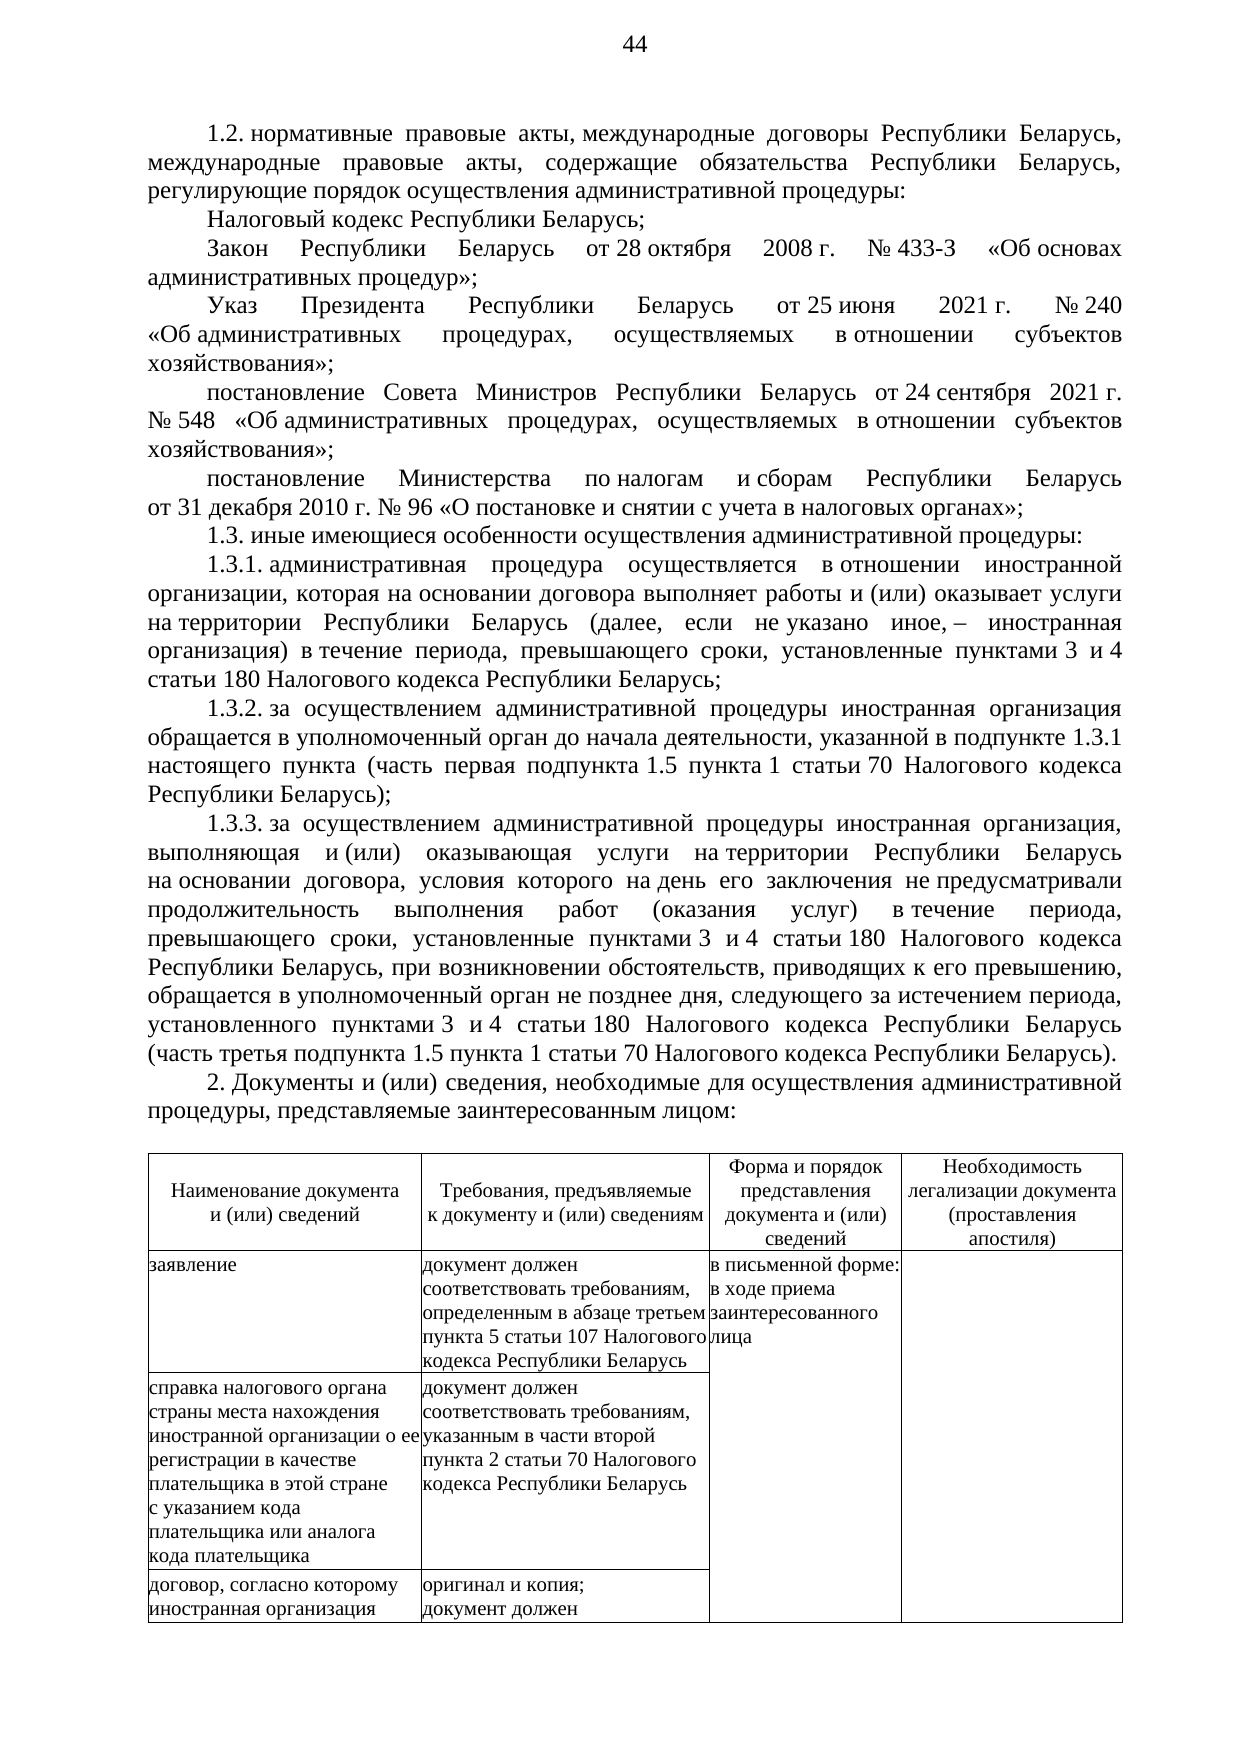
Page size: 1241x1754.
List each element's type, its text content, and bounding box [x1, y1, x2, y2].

table_cell [902, 1251, 1122, 1622]
text 1.3.1. административная процедура осуществляется в отношении иностранной организации, которая на основании договора выполняет работы и (или) оказывает услуги на территории Республики Беларусь (далее, если не указано иное, – иностранная организация) в течение периода, превышающего сроки, установленные пунктами 3 и 4 статьи 180 Налогового кодекса Республики Беларусь; [147, 549, 1122, 693]
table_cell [149, 1570, 421, 1622]
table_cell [422, 1570, 709, 1622]
table_cell документ должен соответствовать требованиям, определенным в абзаце третьем пункта 5 статьи 107 Налогового кодекса Республики Беларусь [422, 1251, 709, 1372]
table_cell справка налогового органа страны места нахождения иностранной организации о ее регистрации в качестве плательщика в этой стране с указанием кода плательщика или аналога кода плательщика [149, 1373, 421, 1569]
table_cell в письменной форме: в ходе приема заинтересованного лица [710, 1251, 901, 1622]
table_cell заявление [149, 1251, 421, 1372]
text Закон Республики Беларусь от 28 октября 2008 г. № 433-З «Об основах административных процедур»; [147, 233, 1122, 291]
table_header Наименование документа и (или) сведений [149, 1154, 421, 1250]
text постановление Совета Министров Республики Беларусь от 24 сентября 2021 г. № 548 «Об административных процедурах, осуществляемых в отношении субъектов хозяйствования»; [147, 377, 1122, 463]
text 1.3. иные имеющиеся особенности осуществления административной процедуры: [147, 521, 1122, 549]
table_header Необходимость легализации документа (проставления апостиля) [902, 1154, 1122, 1250]
text Налоговый кодекс Республики Беларусь; [147, 204, 1122, 233]
table_header Требования, предъявляемые к документу и (или) сведениям [422, 1154, 709, 1250]
text 2. Документы и (или) сведения, необходимые для осуществления административной процедуры, представляемые заинтересованным лицом: [147, 1067, 1122, 1124]
text Указ Президента Республики Беларусь от 25 июня 2021 г. № 240 «Об административных процедурах, осуществляемых в отношении субъектов хозяйствования»; [147, 291, 1122, 377]
text 1.3.3. за осуществлением административной процедуры иностранная организация, выполняющая и (или) оказывающая услуги на территории Республики Беларусь на основании договора, условия которого на день его заключения не предусматривали продолжительность выполнения работ (оказания услуг) в течение периода, превышающего сроки, установленные пунктами 3 и 4 статьи 180 Налогового кодекса Республики Беларусь, при возникновении обстоятельств, приводящих к его превышению, обращается в уполномоченный орган не позднее дня, следующего за истечением периода, установленного пунктами 3 и 4 статьи 180 Налогового кодекса Республики Беларусь (часть третья подпункта 1.5 пункта 1 статьи 70 Налогового кодекса Республики Беларусь). [147, 808, 1122, 1067]
table_header Форма и порядок представления документа и (или) сведений [710, 1154, 901, 1250]
text 1.2. нормативные правовые акты, международные договоры Республики Беларусь, международные правовые акты, содержащие обязательства Республики Беларусь, регулирующие порядок осуществления административной процедуры: [147, 118, 1122, 204]
text 1.3.2. за осуществлением административной процедуры иностранная организация обращается в уполномоченный орган до начала деятельности, указанной в подпункте 1.3.1 настоящего пункта (часть первая подпункта 1.5 пункта 1 статьи 70 Налогового кодекса Республики Беларусь); [147, 693, 1122, 808]
table_cell документ должен соответствовать требованиям, указанным в части второй пункта 2 статьи 70 Налогового кодекса Республики Беларусь [422, 1373, 709, 1569]
text постановление Министерства по налогам и сборам Республики Беларусь от 31 декабря 2010 г. № 96 «О постановке и снятии с учета в налоговых органах»; [147, 463, 1122, 521]
